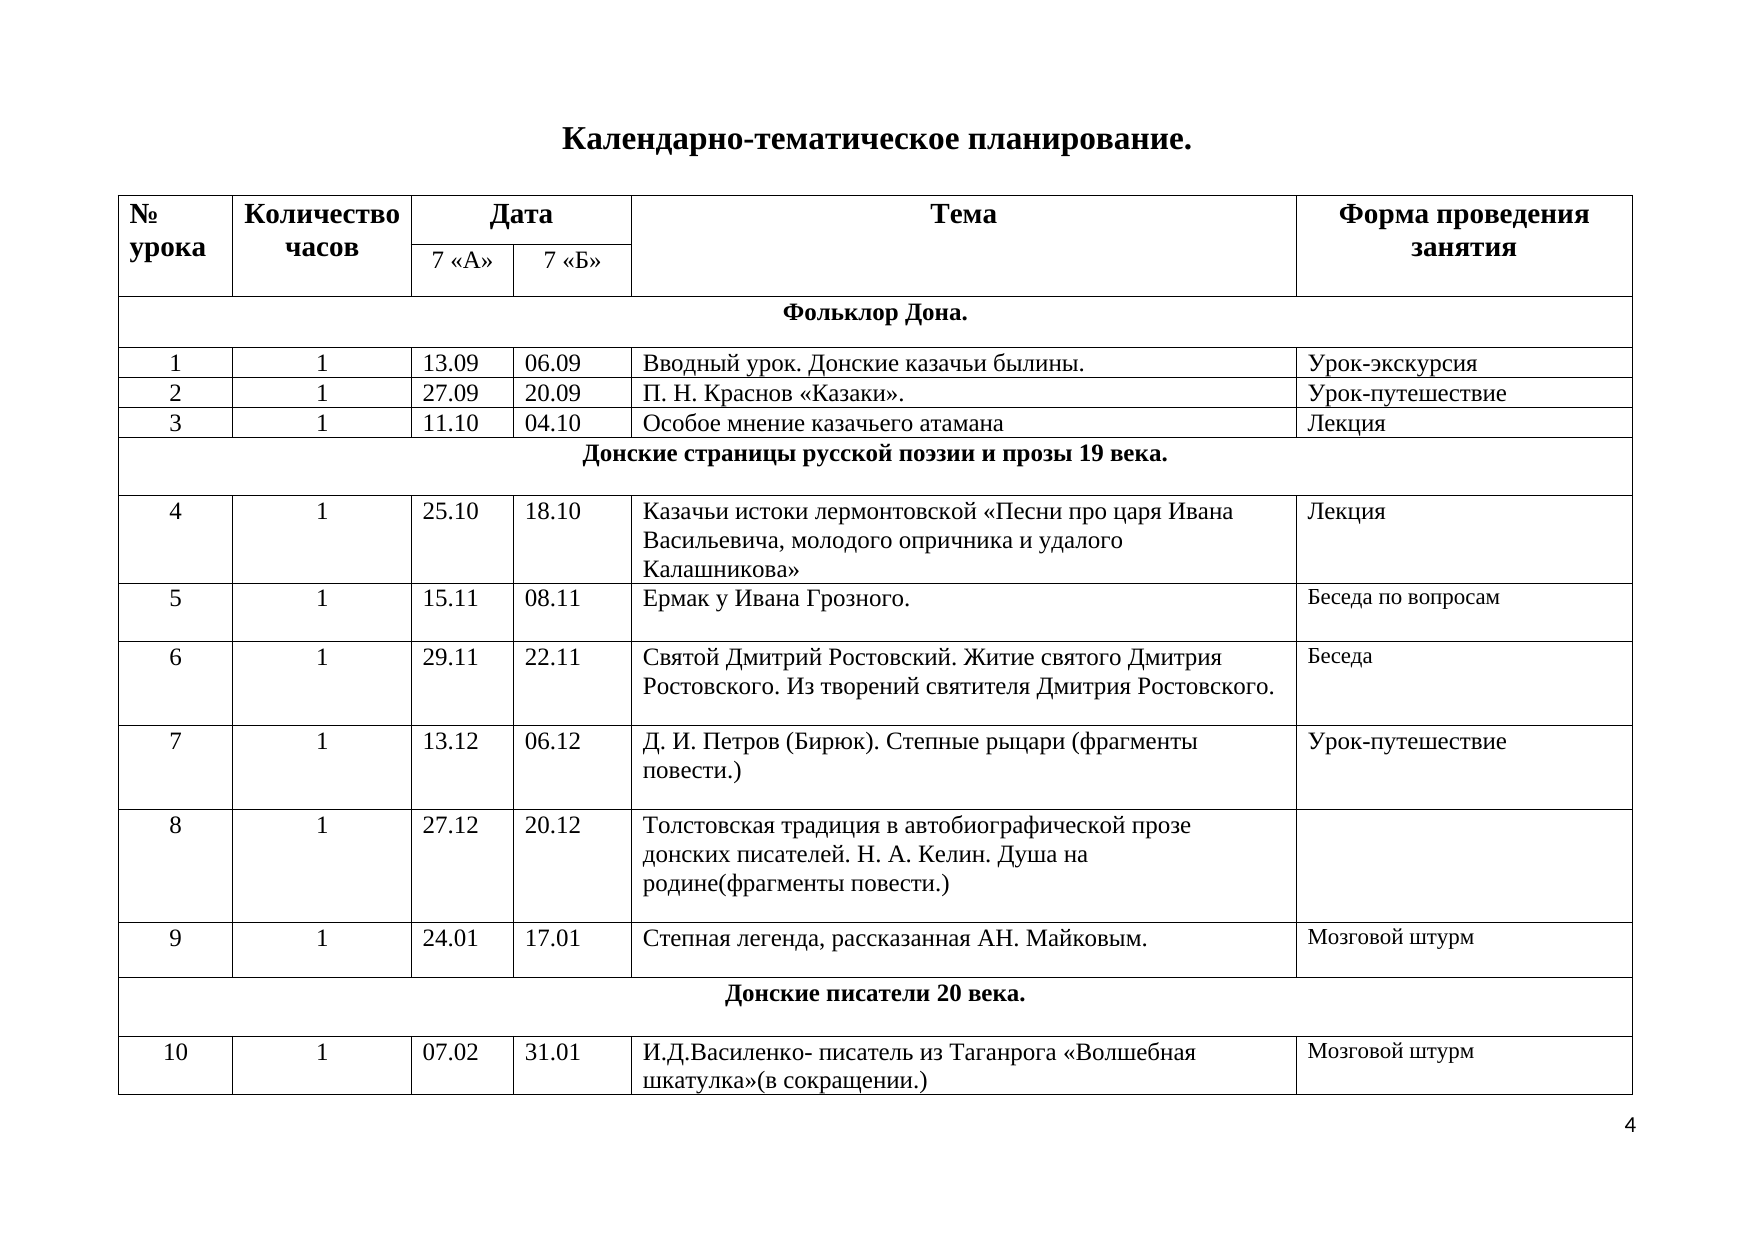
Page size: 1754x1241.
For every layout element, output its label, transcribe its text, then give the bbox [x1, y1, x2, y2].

table_cell Мозговой штурм [1297, 923, 1632, 977]
table_cell 24.01 [412, 923, 513, 977]
table_cell 2 [119, 378, 232, 407]
table_cell 20.12 [514, 810, 631, 922]
table_header Количество часов [233, 196, 411, 296]
table_header Тема [632, 196, 1296, 296]
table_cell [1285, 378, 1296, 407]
table_cell Толстовская традиция в автобиографической прозе донских писателей. Н. А. Келин. Душа на родине(фрагменты повести.) [632, 810, 1296, 922]
table_cell 1 [233, 584, 411, 641]
table_cell Казачьи истоки лермонтовской «Песни про царя Ивана Васильевича, молодого опричника и удалого Калашникова» [632, 496, 1296, 582]
table_cell 1 [233, 1037, 411, 1094]
table_cell 27.09 [412, 378, 513, 407]
table_cell Лекция [1297, 408, 1632, 437]
table_cell 1 [233, 923, 411, 977]
table_cell Степная легенда, рассказанная АН. Майковым. [632, 923, 1296, 977]
text Календарно-тематическое планирование. [118, 118, 1636, 156]
table_cell 31.01 [514, 1037, 631, 1094]
table_cell 25.10 [412, 496, 513, 582]
table_cell [1297, 810, 1632, 922]
table_cell 27.12 [412, 810, 513, 922]
table_header Дата [412, 196, 631, 244]
table_cell 13.12 [412, 726, 513, 809]
table_cell Д. И. Петров (Бирюк). Степные рыцари (фрагменты повести.) [632, 726, 1296, 809]
table_cell 1 [233, 408, 411, 437]
table_cell 7 «А» [412, 245, 513, 296]
table_cell 1 [233, 726, 411, 809]
table_cell Фольклор Дона. [119, 297, 1632, 347]
table_cell 07.02 [412, 1037, 513, 1094]
table_cell 6 [119, 642, 232, 725]
table_cell 17.01 [514, 923, 631, 977]
table_cell Мозговой штурм [1297, 1037, 1632, 1094]
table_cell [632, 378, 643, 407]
table_cell Ермак у Ивана Грозного. [632, 584, 1296, 641]
table_cell 7 [119, 726, 232, 809]
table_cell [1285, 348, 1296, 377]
table_cell 4 [119, 496, 232, 582]
table_header № урока [119, 196, 232, 296]
table_cell 1 [119, 348, 232, 377]
table_cell 3 [119, 408, 232, 437]
table_cell Урок-путешествие [1297, 726, 1632, 809]
table_cell 1 [233, 810, 411, 922]
table_cell Урок-экскурсия [1297, 348, 1632, 377]
table_cell 18.10 [514, 496, 631, 582]
table_cell 15.11 [412, 584, 513, 641]
table_header Форма проведения занятия [1297, 196, 1632, 296]
table_cell 29.11 [412, 642, 513, 725]
table_cell Святой Дмитрий Ростовский. Житие святого Дмитрия Ростовского. Из творений святителя Дмитрия Ростовского. [632, 642, 1296, 725]
table_cell 1 [233, 642, 411, 725]
table_cell Урок-путешествие [1297, 378, 1632, 407]
table_cell 04.10 [514, 408, 631, 437]
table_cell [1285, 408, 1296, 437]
table_cell 1 [233, 348, 411, 377]
table_cell 06.09 [514, 348, 631, 377]
table_cell 5 [119, 584, 232, 641]
table_cell 9 [119, 923, 232, 977]
table_cell 06.12 [514, 726, 631, 809]
table_cell 20.09 [514, 378, 631, 407]
table_cell 1 [233, 378, 411, 407]
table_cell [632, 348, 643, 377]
table_cell 08.11 [514, 584, 631, 641]
table_cell Беседа по вопросам [1297, 584, 1632, 641]
table_cell Донские страницы русской поэзии и прозы 19 века. [119, 438, 1632, 495]
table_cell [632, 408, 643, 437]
table_cell 8 [119, 810, 232, 922]
table_cell Донские писатели 20 века. [119, 978, 1632, 1036]
table_cell 22.11 [514, 642, 631, 725]
table_cell Лекция [1297, 496, 1632, 582]
table_cell 7 «Б» [514, 245, 631, 296]
table_cell И.Д.Василенко- писатель из Таганрога «Волшебная шкатулка»(в сокращении.) [632, 1037, 1296, 1094]
table_cell Беседа [1297, 642, 1632, 725]
table_cell 13.09 [412, 348, 513, 377]
table_cell 1 [233, 496, 411, 582]
table_cell 10 [119, 1037, 232, 1094]
table_cell 11.10 [412, 408, 513, 437]
